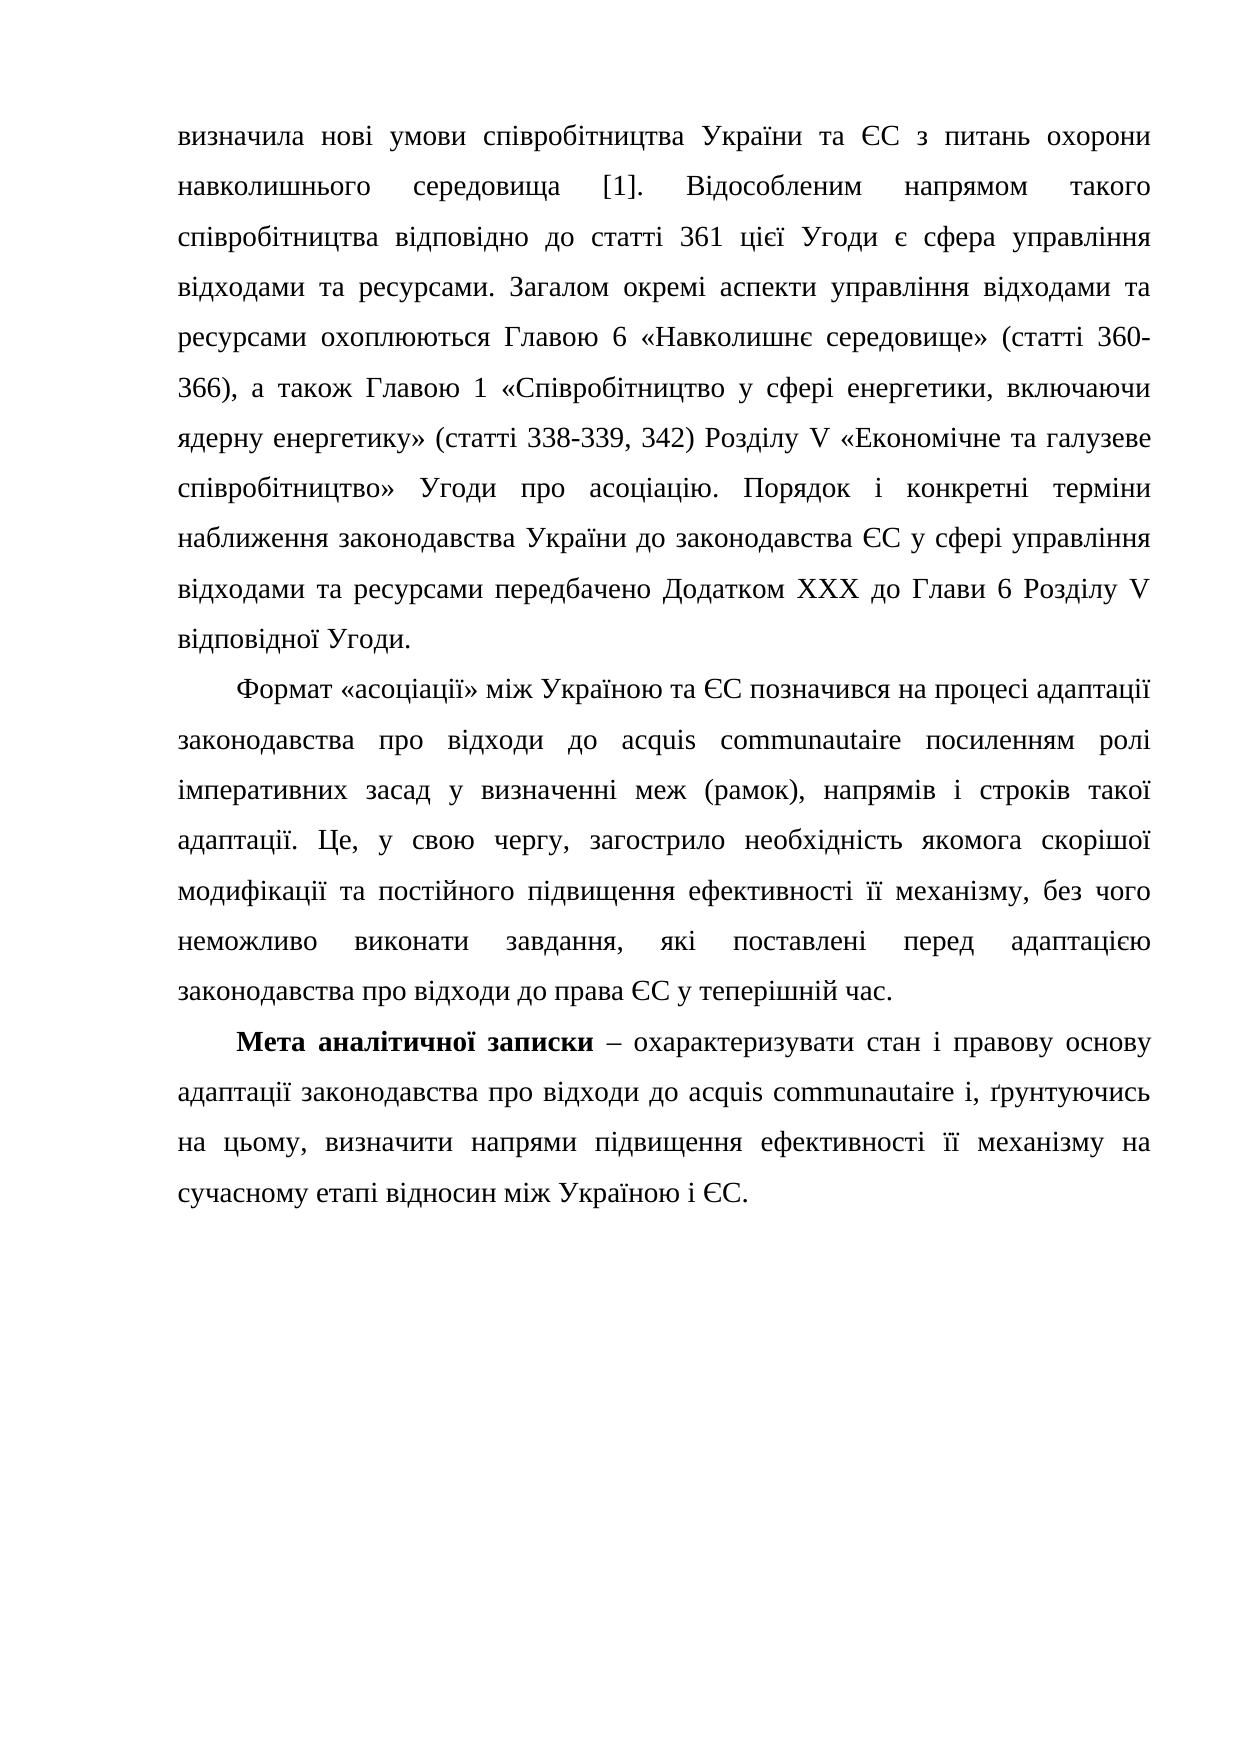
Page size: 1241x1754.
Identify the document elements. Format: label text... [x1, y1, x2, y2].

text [177, 118, 1152, 655]
text Мета аналітичної записки – охарактеризувати стан і правову основу адаптації законодавства про відходи до acquis communautaire і, ґрунтуючись на цьому, визначити напрями підвищення ефективності її механізму на сучасному етапі відносин між Україною і ЄС. [177, 1024, 1152, 1208]
text Формат «асоціації» між Україною та ЄС позначився на процесі адаптації законодавства про відходи до acquis communautaire посиленням ролі імперативних засад у визначенні меж (рамок), напрямів і строків такої адаптації. Це, у свою чергу, загострило необхідність якомога скорішої модифікації та постійного підвищення ефективності її механізму, без чого неможливо виконати завдання, які поставлені перед адаптацією законодавства про відходи до права ЄС у теперішній час. [177, 672, 1152, 1007]
